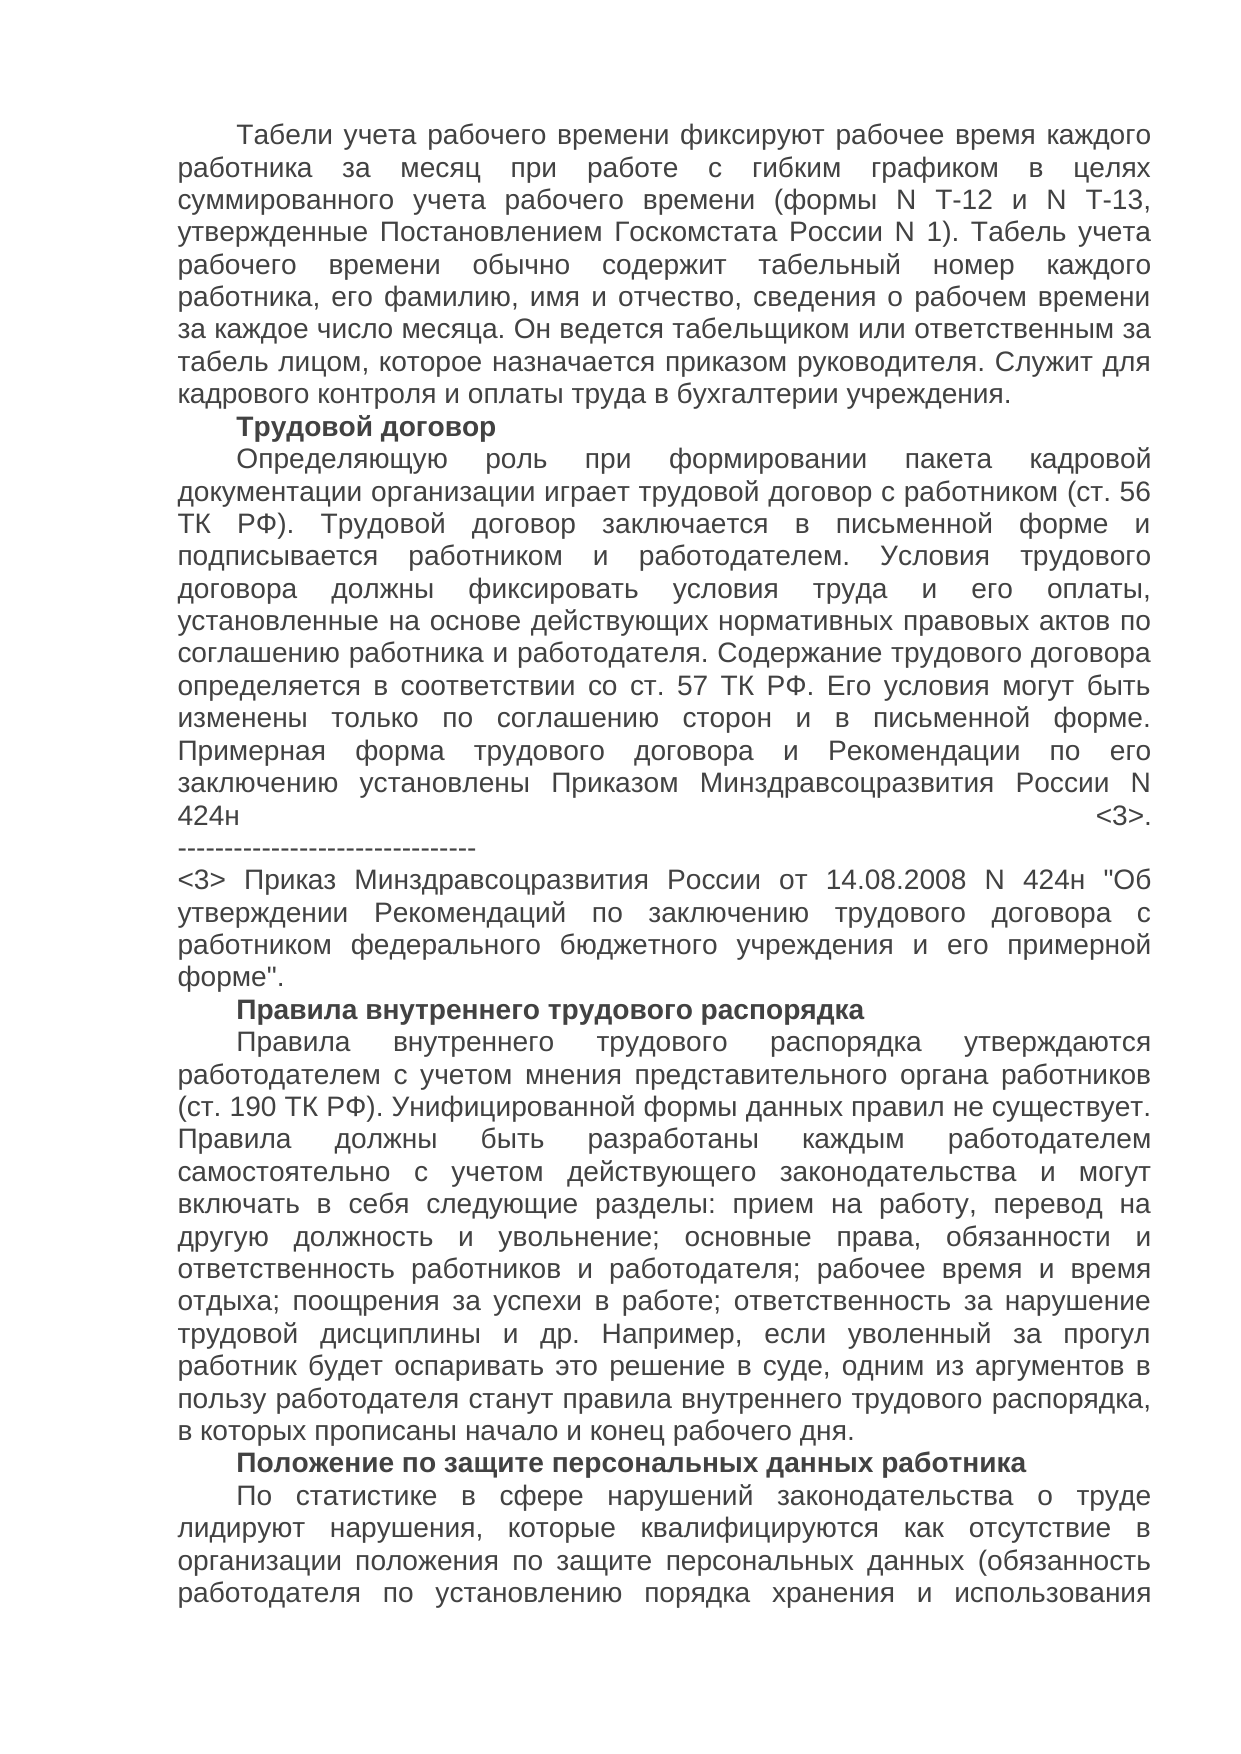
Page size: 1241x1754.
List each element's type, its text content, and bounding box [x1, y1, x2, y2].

text Положение по защите персональных данных работника [177, 1446, 1152, 1479]
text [177, 1479, 1152, 1608]
text Табели учета рабочего времени фиксируют рабочее время каждого работника за месяц при работе с гибким графиком в целях суммированного учета рабочего времени (формы N Т-12 и N Т-13, утвержденные Постановлением Госкомстата России N 1). Табель учета рабочего времени обычно содержит табельный номер каждого работника, его фамилию, имя и отчество, сведения о рабочем времени за каждое число месяца. Он ведется табельщиком или ответственным за табель лицом, которое назначается приказом руководителя. Служит для кадрового контроля и оплаты труда в бухгалтерии учреждения. [177, 118, 1152, 410]
text Определяющую роль при формировании пакета кадровой документации организации играет трудовой договор с работником (ст. 56 ТК РФ). Трудовой договор заключается в письменной форме и подписывается работником и работодателем. Условия трудового договора должны фиксировать условия труда и его оплаты, установленные на основе действующих нормативных правовых актов по соглашению работника и работодателя. Содержание трудового договора определяется в соответствии со ст. 57 ТК РФ. Его условия могут быть изменены только по соглашению сторон и в письменной форме. Примерная форма трудового договора и Рекомендации по его заключению установлены Приказом Минздравсоцразвития России N 424н <3>. -------------------------------- <3> Приказ Минздравсоцразвития России от 14.08.2008 N 424н "Об утверждении Рекомендаций по заключению трудового договора с работником федерального бюджетного учреждения и его примерной форме". [177, 442, 1152, 993]
text Трудовой договор [177, 410, 1152, 442]
text Правила внутреннего трудового распорядка утверждаются работодателем с учетом мнения представительного органа работников (ст. 190 ТК РФ). Унифицированной формы данных правил не существует. Правила должны быть разработаны каждым работодателем самостоятельно с учетом действующего законодательства и могут включать в себя следующие разделы: прием на работу, перевод на другую должность и увольнение; основные права, обязанности и ответственность работников и работодателя; рабочее время и время отдыха; поощрения за успехи в работе; ответственность за нарушение трудовой дисциплины и др. Например, если уволенный за прогул работник будет оспаривать это решение в суде, одним из аргументов в пользу работодателя станут правила внутреннего трудового распорядка, в которых прописаны начало и конец рабочего дня. [177, 1025, 1152, 1446]
text Правила внутреннего трудового распорядка [177, 993, 1152, 1025]
